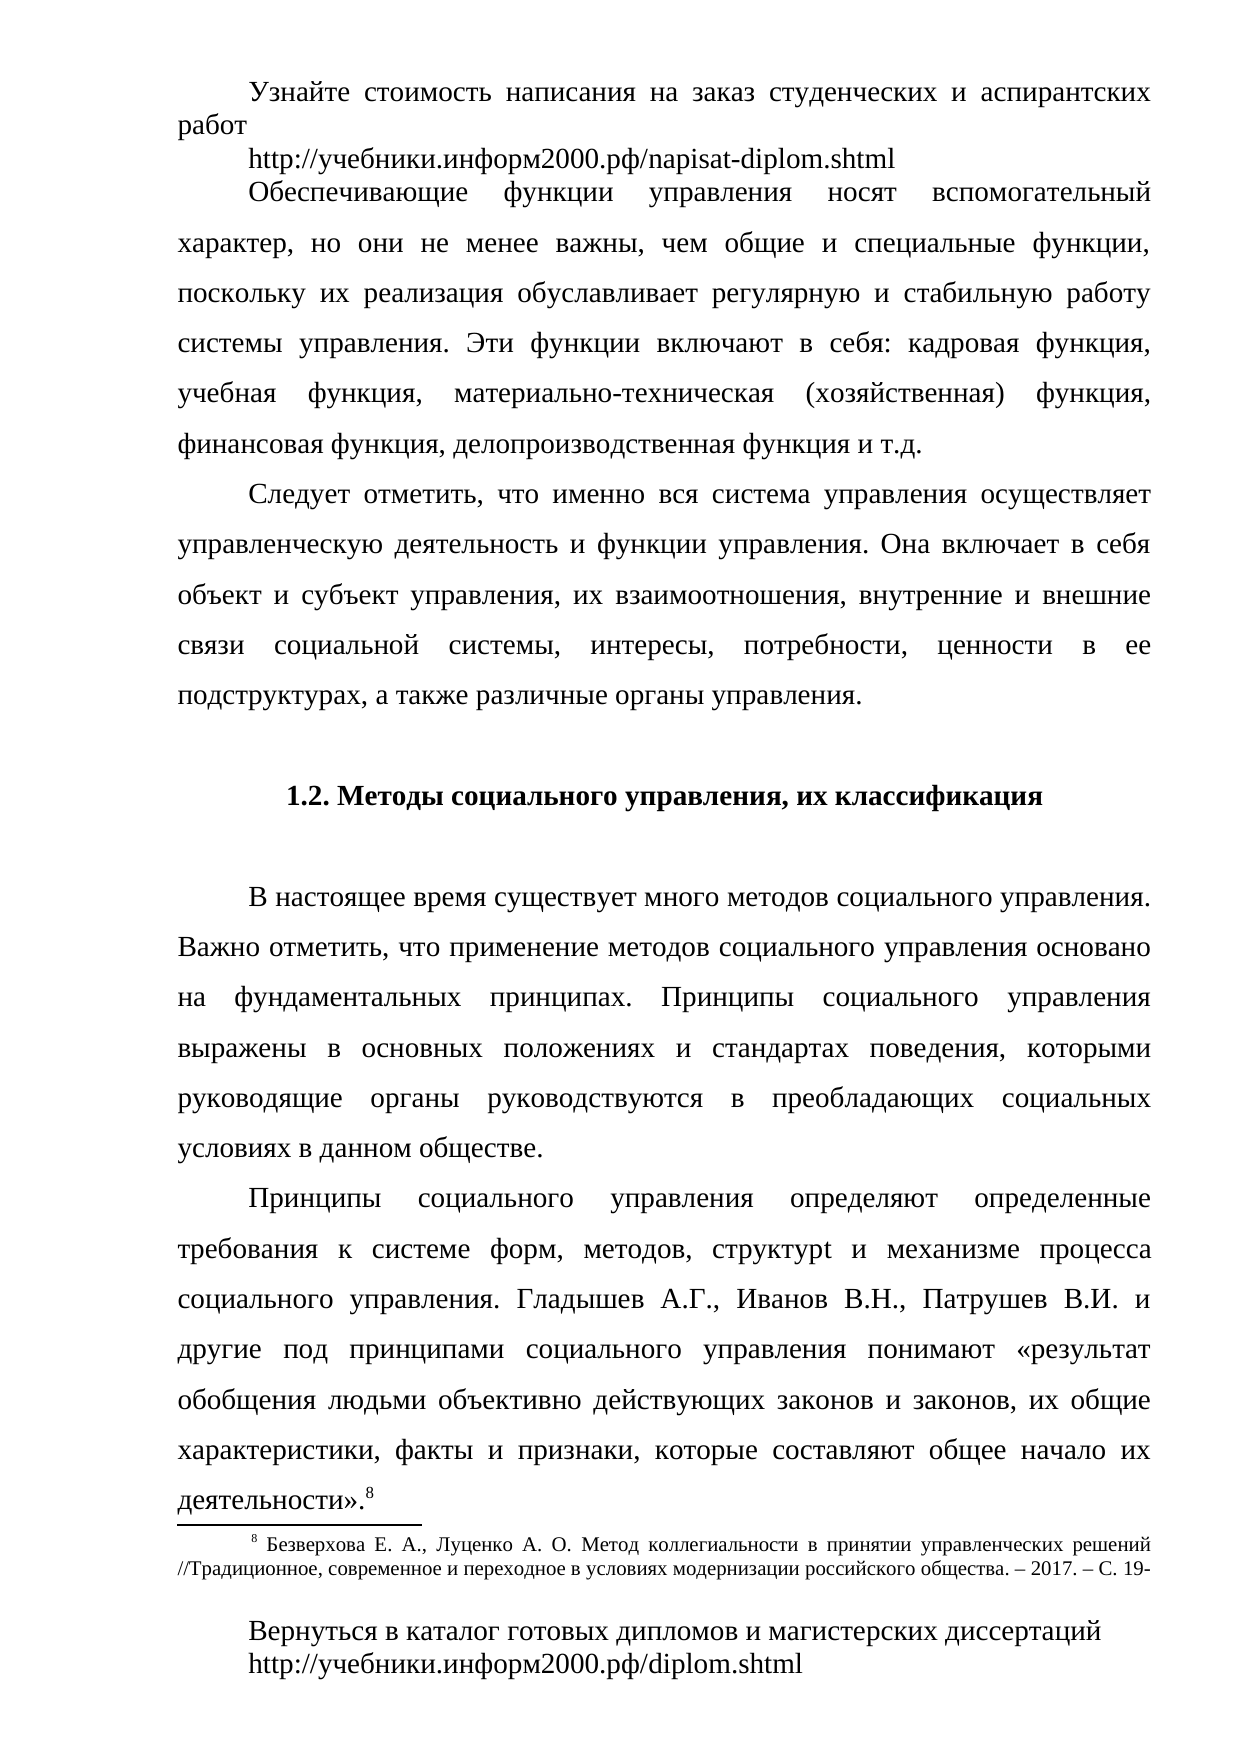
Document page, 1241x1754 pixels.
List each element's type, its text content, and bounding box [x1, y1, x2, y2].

subtitle 1.2. Методы социального управления, их классификация [177, 778, 1152, 812]
text В настоящее время существует много методов социального управления. Важно отметить, что применение методов социального управления основано на фундаментальных принципах. Принципы социального управления выражены в основных положениях и стандартах поведения, которыми руководящие органы руководствуются в преобладающих социальных условиях в данном обществе. [177, 879, 1152, 1164]
text Принципы социального управления определяют определенные требования к системе форм, методов, структурt и механизмe процесса социального управления. Гладышев А.Г., Иванов В.Н., Патрушев В.И. и другие под принципами социального управления понимают «результат обобщения людьми объективно действующих законов и законов, их общие характеристики, факты и признаки, которые составляют общее начало их деятельности». [177, 1181, 1152, 1516]
text Обеспечивающие функции управления носят вспомогательный характер, но они не менее важны, чем общие и специальные функции, поскольку их реализация обуславливает регулярную и стабильную работу системы управления. Эти функции включают в себя: кадровая функция, учебная функция, материально-техническая (хозяйственная) функция, финансовая функция, делопроизводственная функция и т.д. [177, 174, 1152, 459]
text Следует отметить, что именно вся система управления осуществляет управленческую деятельность и функции управления. Она включает в себя объект и субъект управления, их взаимоотношения, внутренние и внешние связи социальной системы, интересы, потребности, ценности в ее подструктурах, а также различные органы управления. [177, 476, 1152, 711]
